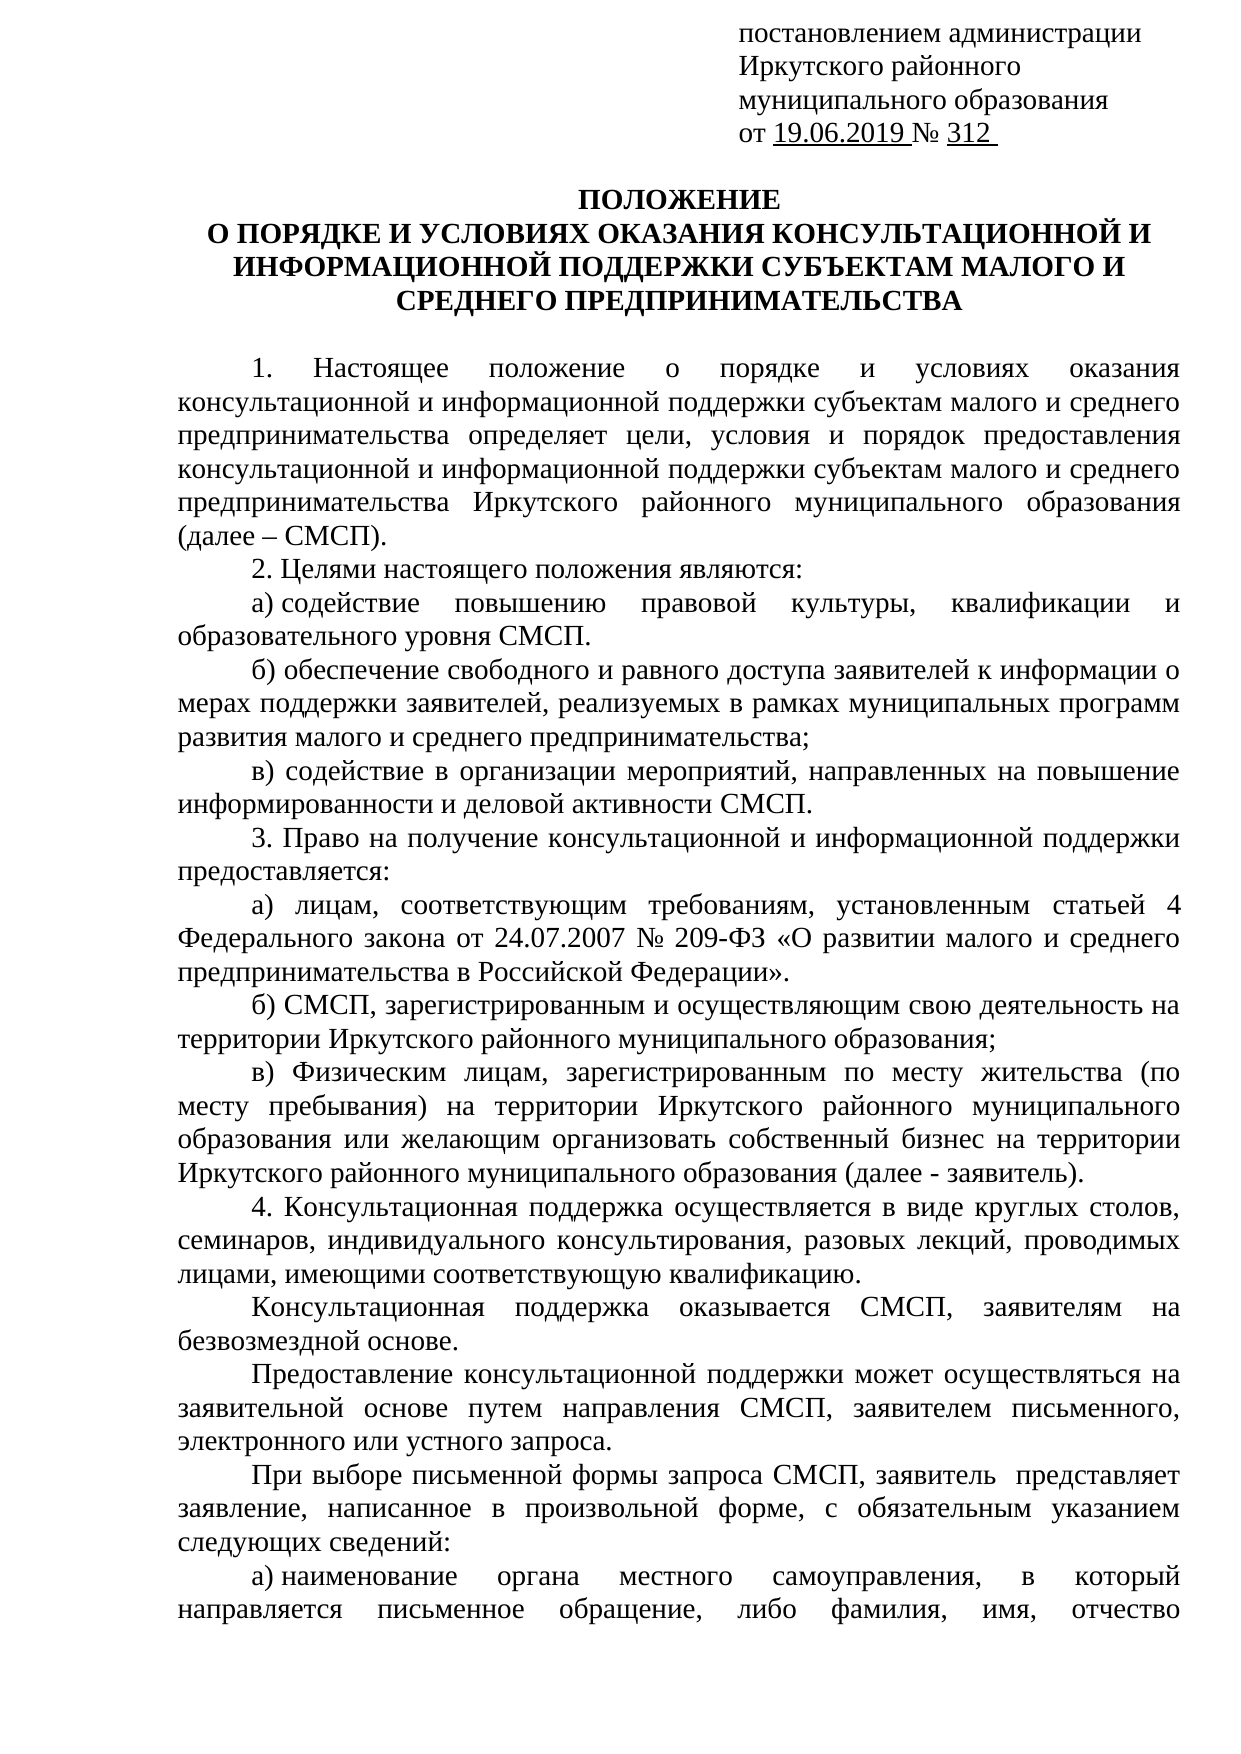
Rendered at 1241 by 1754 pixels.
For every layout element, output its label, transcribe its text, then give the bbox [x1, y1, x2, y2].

text в) Физическим лицам, зарегистрированным по месту жительства (по месту пребывания) на территории Иркутского районного муниципального образования или желающим организовать собственный бизнес на территории Иркутского районного муниципального образования (далее - заявитель). [177, 1054, 1181, 1189]
text 2. Целями настоящего положения являются: [177, 551, 1181, 585]
text в) содействие в организации мероприятий, направленных на повышение информированности и деловой активности СМСП. [177, 753, 1181, 820]
text 3. Право на получение консультационной и информационной поддержки предоставляется: [177, 820, 1181, 887]
text от 19.06.2019 № 312 [738, 115, 1181, 149]
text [177, 1558, 1181, 1625]
text а) лицам, соответствующим требованиям, установленным статьей 4 Федерального закона от 24.07.2007 № 209-ФЗ «О развитии малого и среднего предпринимательства в Российской Федерации». [177, 887, 1181, 987]
text Предоставление консультационной поддержки может осуществляться на заявительной основе путем направления СМСП, заявителем письменного, электронного или устного запроса. [177, 1356, 1181, 1457]
text 4. Консультационная поддержка осуществляется в виде круглых столов, семинаров, индивидуального консультирования, разовых лекций, проводимых лицами, имеющими соответствующую квалификацию. [177, 1189, 1181, 1289]
text О ПОРЯДКЕ И УСЛОВИЯХ ОКАЗАНИЯ КОНСУЛЬТАЦИОННОЙ И ИНФОРМАЦИОННОЙ ПОДДЕРЖКИ СУБЪЕКТАМ МАЛОГО И СРЕДНЕГО ПРЕДПРИНИМАТЕЛЬСТВА [177, 216, 1181, 317]
text При выборе письменной формы запроса СМСП, заявитель представляет заявление, написанное в произвольной форме, с обязательным указанием следующих сведений: [177, 1457, 1181, 1558]
text 1. Настоящее положение о порядке и условиях оказания консультационной и информационной поддержки субъектам малого и среднего предпринимательства определяет цели, условия и порядок предоставления консультационной и информационной поддержки субъектам малого и среднего предпринимательства Иркутского районного муниципального образования (далее – СМСП). [177, 350, 1181, 551]
text Консультационная поддержка оказывается СМСП, заявителям на безвозмездной основе. [177, 1289, 1181, 1356]
text ПОЛОЖЕНИЕ [177, 182, 1181, 216]
text б) СМСП, зарегистрированным и осуществляющим свою деятельность на территории Иркутского районного муниципального образования; [177, 987, 1181, 1054]
text б) обеспечение свободного и равного доступа заявителей к информации о мерах поддержки заявителей, реализуемых в рамках муниципальных программ развития малого и среднего предпринимательства; [177, 652, 1181, 753]
text а) содействие повышению правовой культуры, квалификации и образовательного уровня СМСП. [177, 585, 1181, 652]
text постановлением администрации Иркутского районного муниципального образования [738, 15, 1181, 115]
